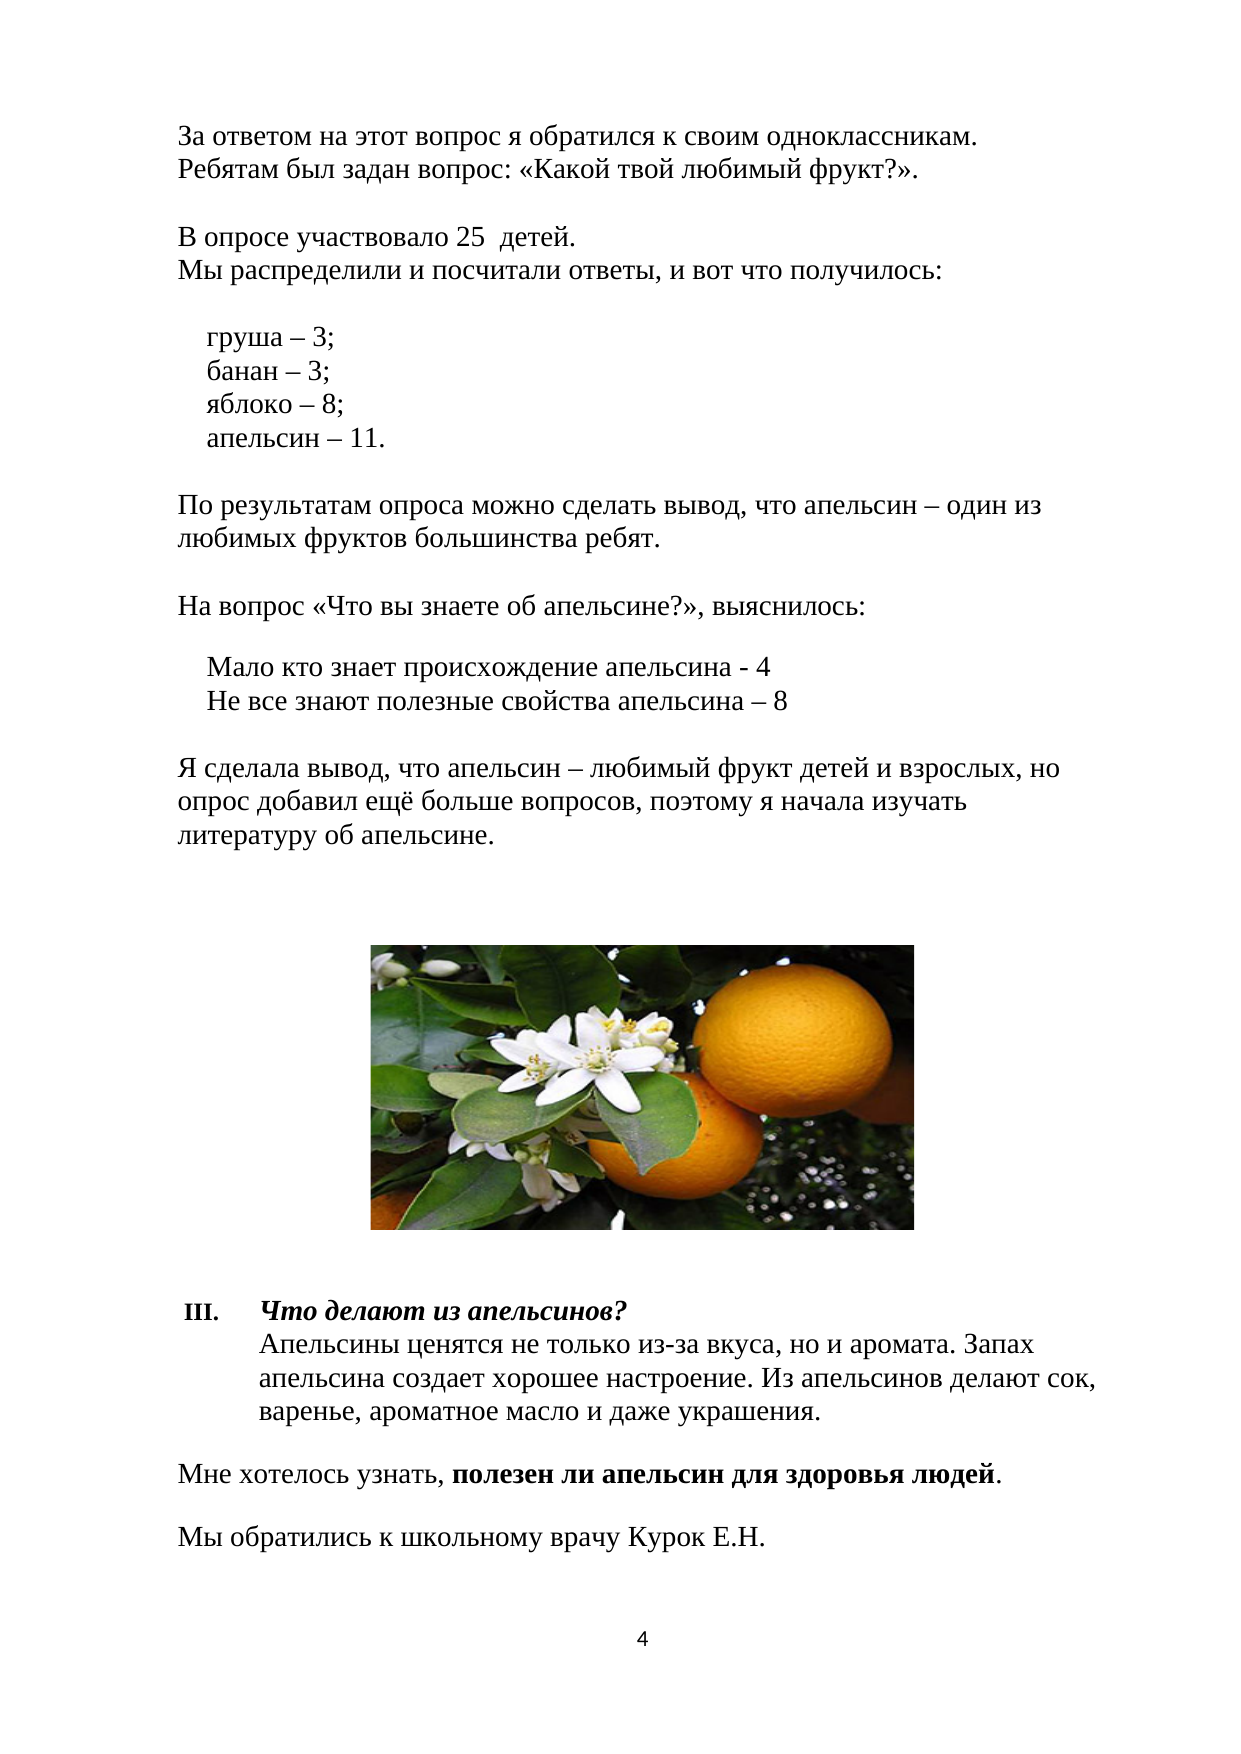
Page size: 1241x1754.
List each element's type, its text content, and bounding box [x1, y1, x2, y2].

text По результатам опроса можно сделать вывод, что апельсин – один из любимых фруктов большинства ребят. [177, 487, 1107, 554]
text Мало кто знает происхождение апельсина - 4 [177, 649, 1107, 683]
text Мы распределили и посчитали ответы, и вот что получилось: [177, 252, 1107, 286]
text В опросе участвовало 25 детей. [177, 219, 1107, 252]
picture [370, 945, 915, 1230]
text За ответом на этот вопрос я обратился к своим одноклассникам. [177, 118, 1107, 152]
text груша – 3; [177, 319, 1107, 353]
text Мы обратились к школьному врачу Курок Е.Н. [177, 1519, 1107, 1552]
text яблоко – 8; [177, 386, 1107, 420]
list Что делают из апельсинов? Апельсины ценятся не только из-за вкуса, но и аромата. Запах апельсина создает хорошее настроение. Из апельсинов делают сок, варенье, ароматное масло и даже украшения. [183, 1293, 1107, 1427]
text Не все знают полезные свойства апельсина – 8 [177, 683, 1107, 716]
text Мне хотелось узнать, полезен ли апельсин для здоровья людей. [177, 1456, 1107, 1489]
text банан – 3; [177, 353, 1107, 386]
text апельсин – 11. [177, 420, 1107, 453]
text Ребятам был задан вопрос: «Какой твой любимый фрукт?». [177, 152, 1107, 185]
text На вопрос «Что вы знаете об апельсине?», выяснилось: [177, 588, 1107, 621]
text Я сделала вывод, что апельсин – любимый фрукт детей и взрослых, но опрос добавил ещё больше вопросов, поэтому я начала изучать литературу об апельсине. [177, 750, 1107, 851]
